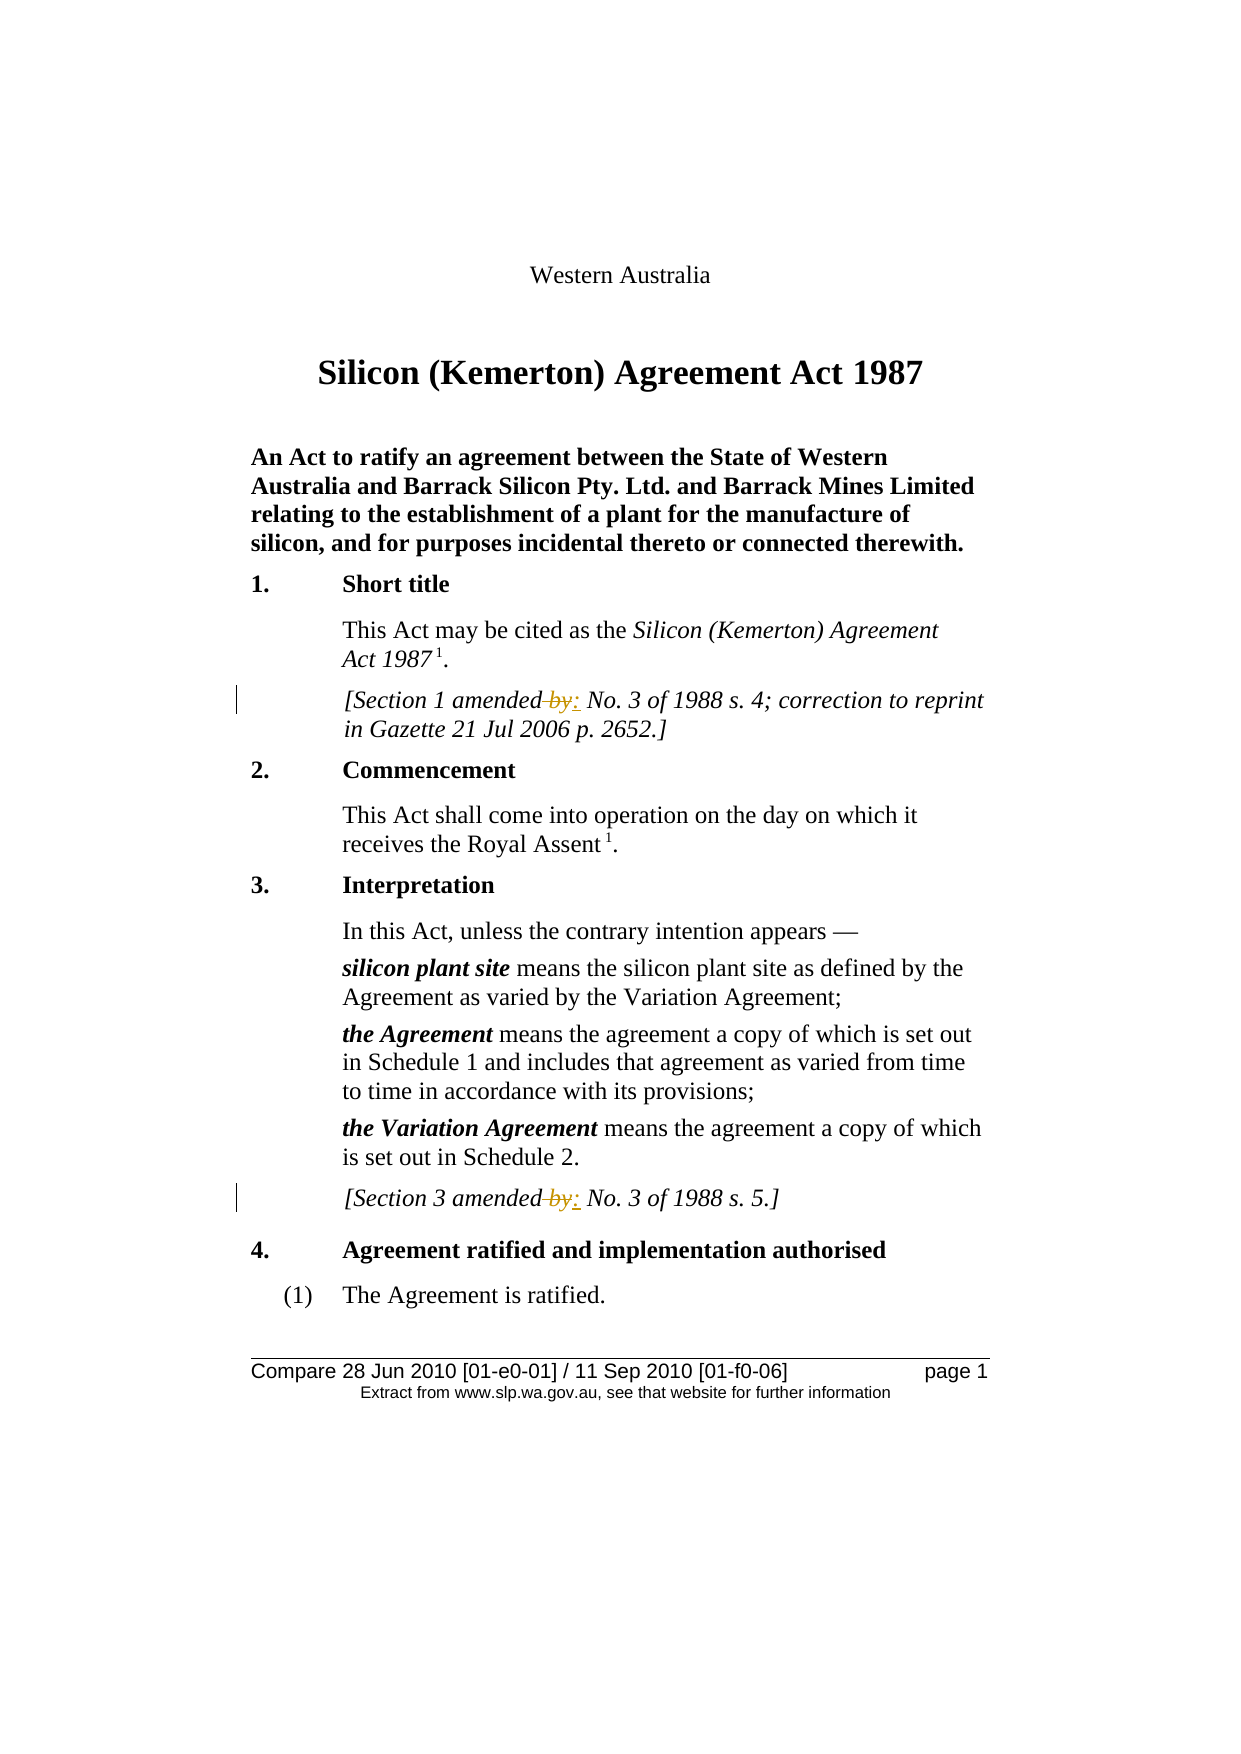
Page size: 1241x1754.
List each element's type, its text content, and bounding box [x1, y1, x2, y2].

text [Section 1 amended No. 3 of 1988 s. 4; correction to reprint in Gazette 21 Jul 2006 p. 2652.] [251, 685, 990, 742]
subtitle 1. Short title [251, 569, 990, 598]
text (1) The Agreement is ratified. [251, 1280, 990, 1309]
text This Act may be cited as the Silicon (Kemerton) Agreement Act 1987 1. [251, 615, 990, 672]
text This Act shall come into operation on the day on which it receives the Royal Assent 1. [251, 800, 990, 858]
text Western Australia [251, 260, 990, 289]
text [Section 3 amended No. 3 of 1988 s. 5.] [251, 1183, 990, 1212]
text silicon plant site means the silicon plant site as defined by the Agreement as varied by the Variation Agreement; [251, 953, 990, 1010]
text the Variation Agreement means the agreement a copy of which is set out in Schedule 2. [251, 1113, 990, 1171]
subtitle 4. Agreement ratified and implementation authorised [251, 1235, 990, 1264]
subtitle 2. Commencement [251, 755, 990, 784]
subtitle 3. Interpretation [251, 870, 990, 899]
title An Act to ratify an agreement between the State of Western Australia and Barrack Silicon Pty. Ltd. and Barrack Mines Limited relating to the establishment of a plant for the manufacture of silicon, and for purposes incidental thereto or connected therewith. [251, 442, 990, 557]
text the Agreement means the agreement a copy of which is set out in Schedule 1 and includes that agreement as varied from time to time in accordance with its provisions; [251, 1019, 990, 1105]
text In this Act, unless the contrary intention appears — [251, 916, 990, 944]
text Silicon (Kemerton) Agreement Act 1987 [251, 351, 990, 392]
